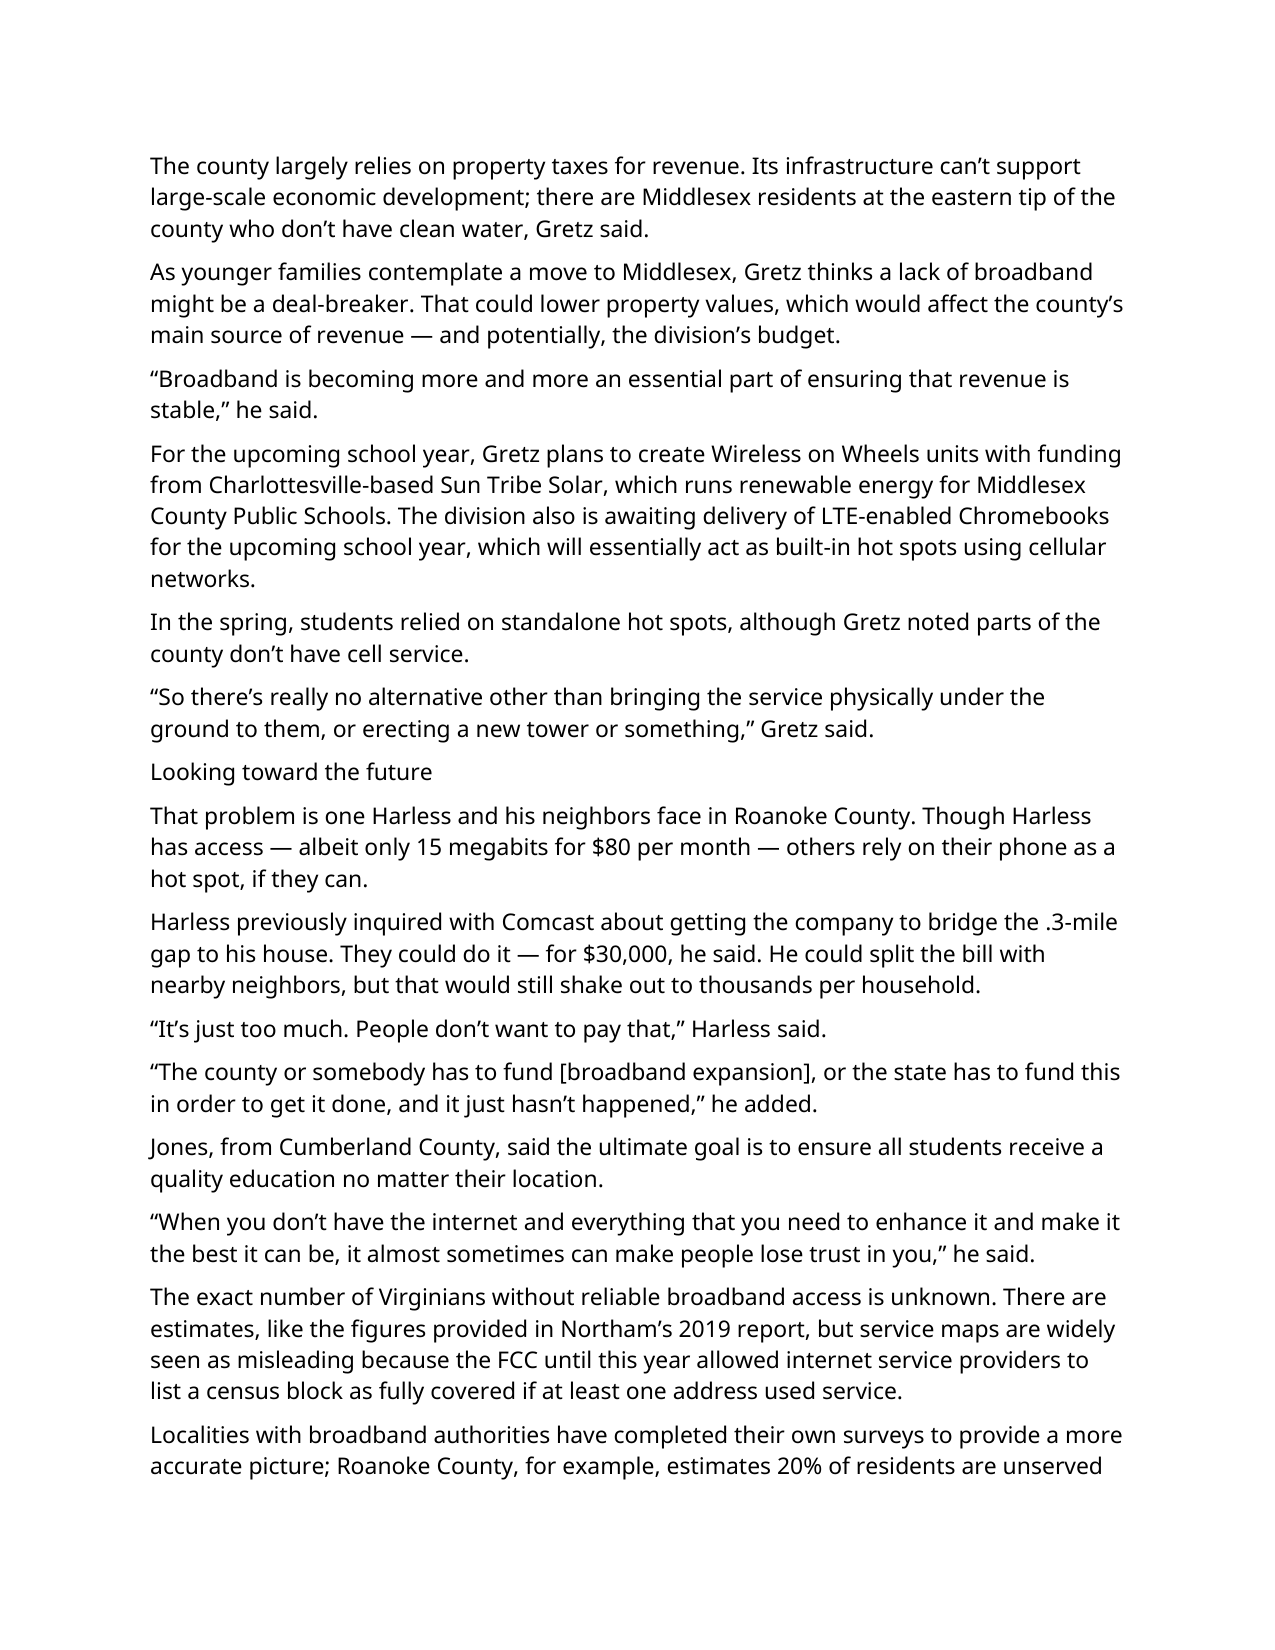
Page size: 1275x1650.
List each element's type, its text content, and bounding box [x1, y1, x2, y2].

text In the spring, students relied on standalone hot spots, although Gretz noted parts of the county don’t have cell service. [150, 606, 1125, 669]
text Jones, from Cumberland County, said the ultimate goal is to ensure all students receive a quality education no matter their location. [150, 1131, 1125, 1194]
text Looking toward the future [150, 756, 1125, 787]
text “When you don’t have the internet and everything that you need to enhance it and make it the best it can be, it almost sometimes can make people lose trust in you,” he said. [150, 1206, 1125, 1269]
text “It’s just too much. People don’t want to pay that,” Harless said. [150, 1012, 1125, 1044]
text Harless previously inquired with Comcast about getting the company to bridge the .3-mile gap to his house. They could do it — for $30,000, he said. He could split the bill with nearby neighbors, but that would still shake out to thousands per household. [150, 906, 1125, 1000]
text “So there’s really no alternative other than bringing the service physically under the ground to them, or erecting a new tower or something,” Gretz said. [150, 681, 1125, 744]
text The exact number of Virginians without reliable broadband access is unknown. There are estimates, like the figures provided in Northam’s 2019 report, but service maps are widely seen as misleading because the FCC until this year allowed internet service providers to list a census block as fully covered if at least one address used service. [150, 1281, 1125, 1406]
text “The county or somebody has to fund [broadband expansion], or the state has to fund this in order to get it done, and it just hasn’t happened,” he added. [150, 1056, 1125, 1119]
text That problem is one Harless and his neighbors face in Roanoke County. Though Harless has access — albeit only 15 megabits for $80 per month — others rely on their phone as a hot spot, if they can. [150, 800, 1125, 894]
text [150, 1419, 1125, 1481]
text For the upcoming school year, Gretz plans to create Wireless on Wheels units with funding from Charlottesville-based Sun Tribe Solar, which runs renewable energy for Middlesex County Public Schools. The division also is awaiting delivery of LTE-enabled Chromebooks for the upcoming school year, which will essentially act as built-in hot spots using cellular networks. [150, 437, 1125, 594]
text As younger families contemplate a move to Middlesex, Gretz thinks a lack of broadband might be a deal-breaker. That could lower property values, which would affect the county’s main source of revenue — and potentially, the division’s budget. [150, 256, 1125, 350]
text The county largely relies on property taxes for revenue. Its infrastructure can’t support large-scale economic development; there are Middlesex residents at the eastern tip of the county who don’t have clean water, Gretz said. [150, 150, 1125, 244]
text “Broadband is becoming more and more an essential part of ensuring that revenue is stable,” he said. [150, 362, 1125, 425]
